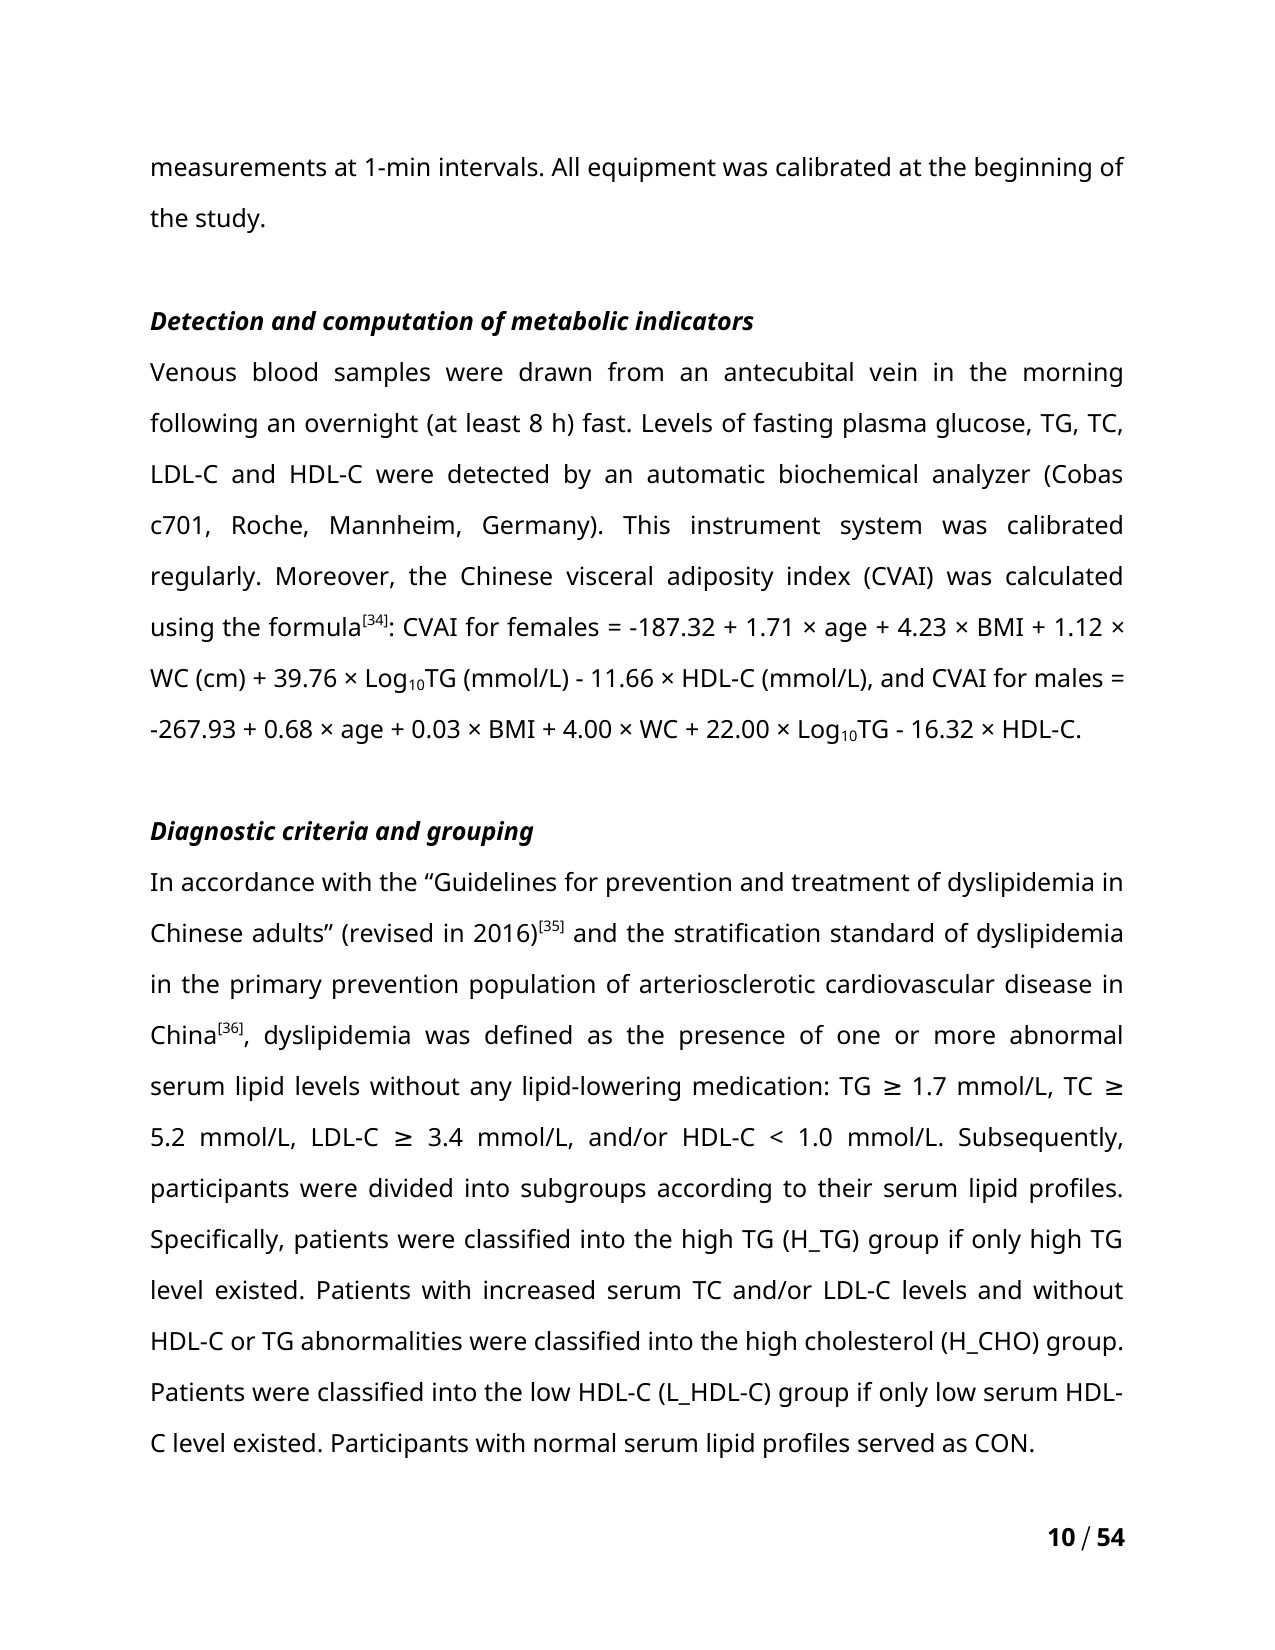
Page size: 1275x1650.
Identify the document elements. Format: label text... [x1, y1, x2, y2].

text Diagnostic criteria and grouping [150, 813, 1125, 848]
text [150, 150, 1125, 235]
text Detection and computation of metabolic indicators [150, 303, 1125, 337]
text Venous blood samples were drawn from an antecubital vein in the morning following an overnight (at least 8 h) fast. Levels of fasting plasma glucose, TG, TC, LDL-C and HDL-C were detected by an automatic biochemical analyzer (Cobas c701, Roche, Mannheim, Germany). This instrument system was calibrated regularly. Moreover, the Chinese visceral adiposity index (CVAI) was calculated using the formula[34]: CVAI for females = -187.32 + 1.71 × age + 4.23 × BMI + 1.12 × WC (cm) + 39.76 × Log10TG (mmol/L) - 11.66 × HDL-C (mmol/L), and CVAI for males = -267.93 + 0.68 × age + 0.03 × BMI + 4.00 × WC + 22.00 × Log10TG - 16.32 × HDL-C. [150, 354, 1125, 746]
text In accordance with the “Guidelines for prevention and treatment of dyslipidemia in Chinese adults” (revised in 2016)[35] and the stratification standard of dyslipidemia in the primary prevention population of arteriosclerotic cardiovascular disease in China[36], dyslipidemia was defined as the presence of one or more abnormal serum lipid levels without any lipid-lowering medication: TG ≥ 1.7 mmol/L, TC ≥ 5.2 mmol/L, LDL-C ≥ 3.4 mmol/L, and/or HDL-C < 1.0 mmol/L. Subsequently, participants were divided into subgroups according to their serum lipid profiles. Specifically, patients were classified into the high TG (H_TG) group if only high TG level existed. Patients with increased serum TC and/or LDL-C levels and without HDL-C or TG abnormalities were classified into the high cholesterol (H_CHO) group. Patients were classified into the low HDL-C (L_HDL-C) group if only low serum HDL-C level existed. Participants with normal serum lipid profiles served as CON. [150, 864, 1125, 1460]
